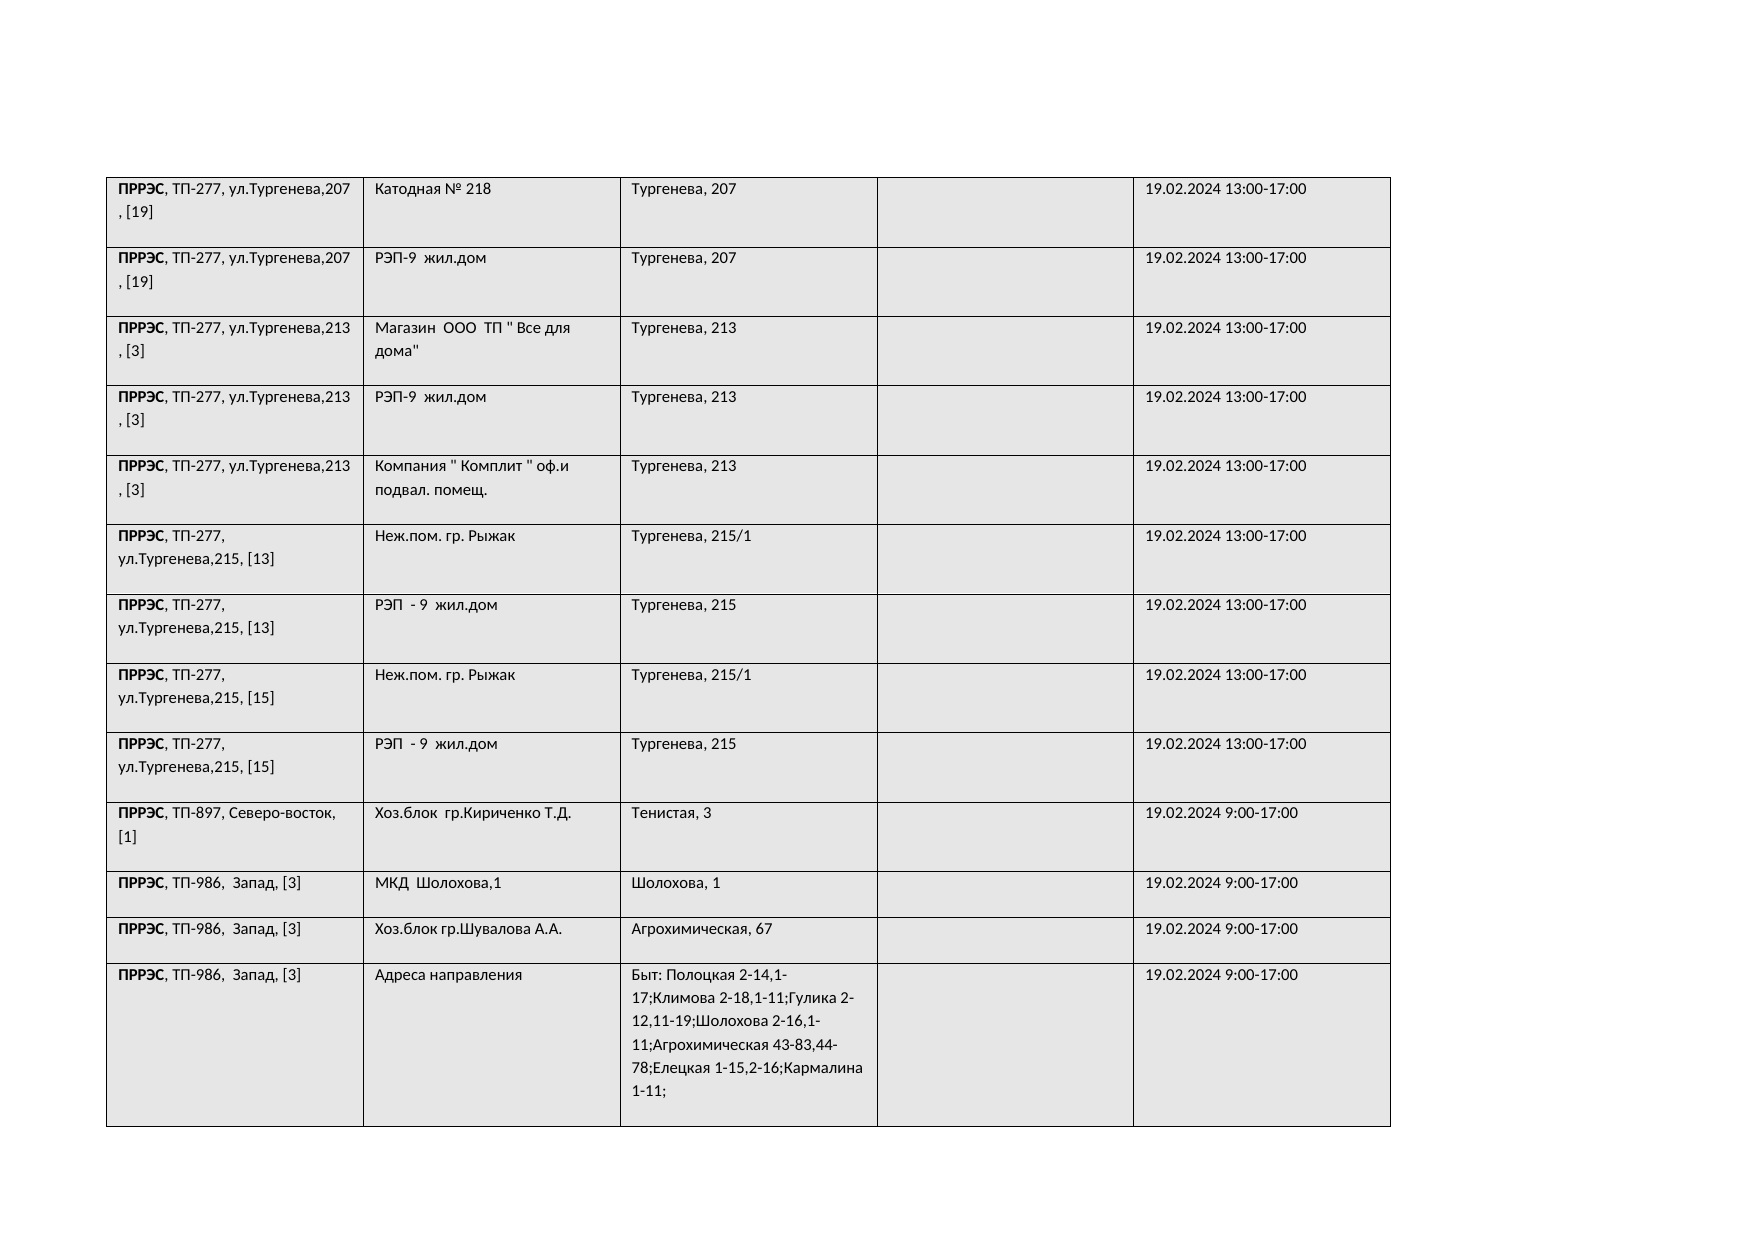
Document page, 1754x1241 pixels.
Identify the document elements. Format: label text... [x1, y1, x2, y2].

table_cell [878, 595, 1133, 663]
table_cell РЭП - 9 жил.дом [364, 733, 620, 802]
table_cell Магазин ООО ТП " Все для дома" [364, 317, 620, 385]
table_cell 19.02.2024 13:00-17:00 [1134, 386, 1390, 455]
table_cell [878, 456, 1133, 524]
table_cell ПРРЭС, ТП-277, ул.Тургенева,215, [13] [107, 595, 363, 663]
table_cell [1134, 178, 1390, 247]
table_cell РЭП-9 жил.дом [364, 386, 620, 455]
table_cell Тургенева, 215/1 [621, 664, 877, 732]
table_cell Тенистая, 3 [621, 803, 877, 871]
table_cell ПРРЭС, ТП-277, ул.Тургенева,207 , [19] [107, 178, 363, 247]
table_cell [878, 918, 1133, 963]
table_cell ПРРЭС, ТП-277, ул.Тургенева,213 , [3] [107, 386, 363, 455]
table_cell ПРРЭС, ТП-277, ул.Тургенева,213 , [3] [107, 456, 363, 524]
table_cell [878, 525, 1133, 593]
table_cell РЭП - 9 жил.дом [364, 595, 620, 663]
table_cell Адреса направления [364, 964, 620, 1126]
table_cell [878, 664, 1133, 732]
table_cell МКД Шолохова,1 [364, 872, 620, 917]
table_cell ПРРЭС, ТП-897, Северо-восток, [1] [107, 803, 363, 871]
table_cell [878, 248, 1133, 316]
table_cell Хоз.блок гр.Шувалова А.А. [364, 918, 620, 963]
table_cell ПРРЭС, ТП-986, Запад, [3] [107, 918, 363, 963]
table_cell Компания " Комплит " оф.и подвал. помещ. [364, 456, 620, 524]
table_cell 19.02.2024 13:00-17:00 [1134, 456, 1390, 524]
table_cell Тургенева, 213 [621, 386, 877, 455]
table_cell 19.02.2024 13:00-17:00 [1134, 248, 1390, 316]
table_cell Тургенева, 213 [621, 317, 877, 385]
table_cell Тургенева, 213 [621, 456, 877, 524]
table_cell Тургенева, 215/1 [621, 525, 877, 593]
table_cell 19.02.2024 13:00-17:00 [1134, 595, 1390, 663]
table_cell [878, 178, 1133, 247]
table_cell 19.02.2024 9:00-17:00 [1134, 803, 1390, 871]
table_cell ПРРЭС, ТП-986, Запад, [3] [107, 872, 363, 917]
table_cell ПРРЭС, ТП-277, ул.Тургенева,207 , [19] [107, 248, 363, 316]
table_cell Тургенева, 215 [621, 595, 877, 663]
table_cell Катодная № 218 [364, 178, 620, 247]
table_cell [878, 386, 1133, 455]
table_cell Тургенева, 207 [621, 178, 877, 247]
table_cell Тургенева, 215 [621, 733, 877, 802]
table_cell Неж.пом. гр. Рыжак [364, 525, 620, 593]
table_cell Быт: Полоцкая 2-14,1-17;Климова 2-18,1-11;Гулика 2-12,11-19;Шолохова 2-16,1-11;Агрохимическая 43-83,44-78;Елецкая 1-15,2-16;Кармалина 1-11; [621, 964, 877, 1126]
table_cell 19.02.2024 13:00-17:00 [1134, 525, 1390, 593]
table_cell ПРРЭС, ТП-277, ул.Тургенева,215, [15] [107, 664, 363, 732]
table_cell 19.02.2024 9:00-17:00 [1134, 918, 1390, 963]
table_cell Шолохова, 1 [621, 872, 877, 917]
table_cell 19.02.2024 13:00-17:00 [1134, 733, 1390, 802]
table_cell [878, 317, 1133, 385]
table_cell Неж.пом. гр. Рыжак [364, 664, 620, 732]
table_cell Тургенева, 207 [621, 248, 877, 316]
table_cell ПРРЭС, ТП-277, ул.Тургенева,215, [13] [107, 525, 363, 593]
table_cell [878, 803, 1133, 871]
table_cell Агрохимическая, 67 [621, 918, 877, 963]
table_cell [1134, 964, 1390, 1126]
table_cell [878, 872, 1133, 917]
table_cell ПРРЭС, ТП-277, ул.Тургенева,215, [15] [107, 733, 363, 802]
table_cell ПРРЭС, ТП-986, Запад, [3] [107, 964, 363, 1126]
table_cell РЭП-9 жил.дом [364, 248, 620, 316]
table_cell Хоз.блок гр.Кириченко Т.Д. [364, 803, 620, 871]
table_cell [878, 964, 1133, 1126]
table_cell [878, 733, 1133, 802]
table_cell 19.02.2024 13:00-17:00 [1134, 664, 1390, 732]
table_cell ПРРЭС, ТП-277, ул.Тургенева,213 , [3] [107, 317, 363, 385]
table_cell 19.02.2024 13:00-17:00 [1134, 317, 1390, 385]
table_cell 19.02.2024 9:00-17:00 [1134, 872, 1390, 917]
